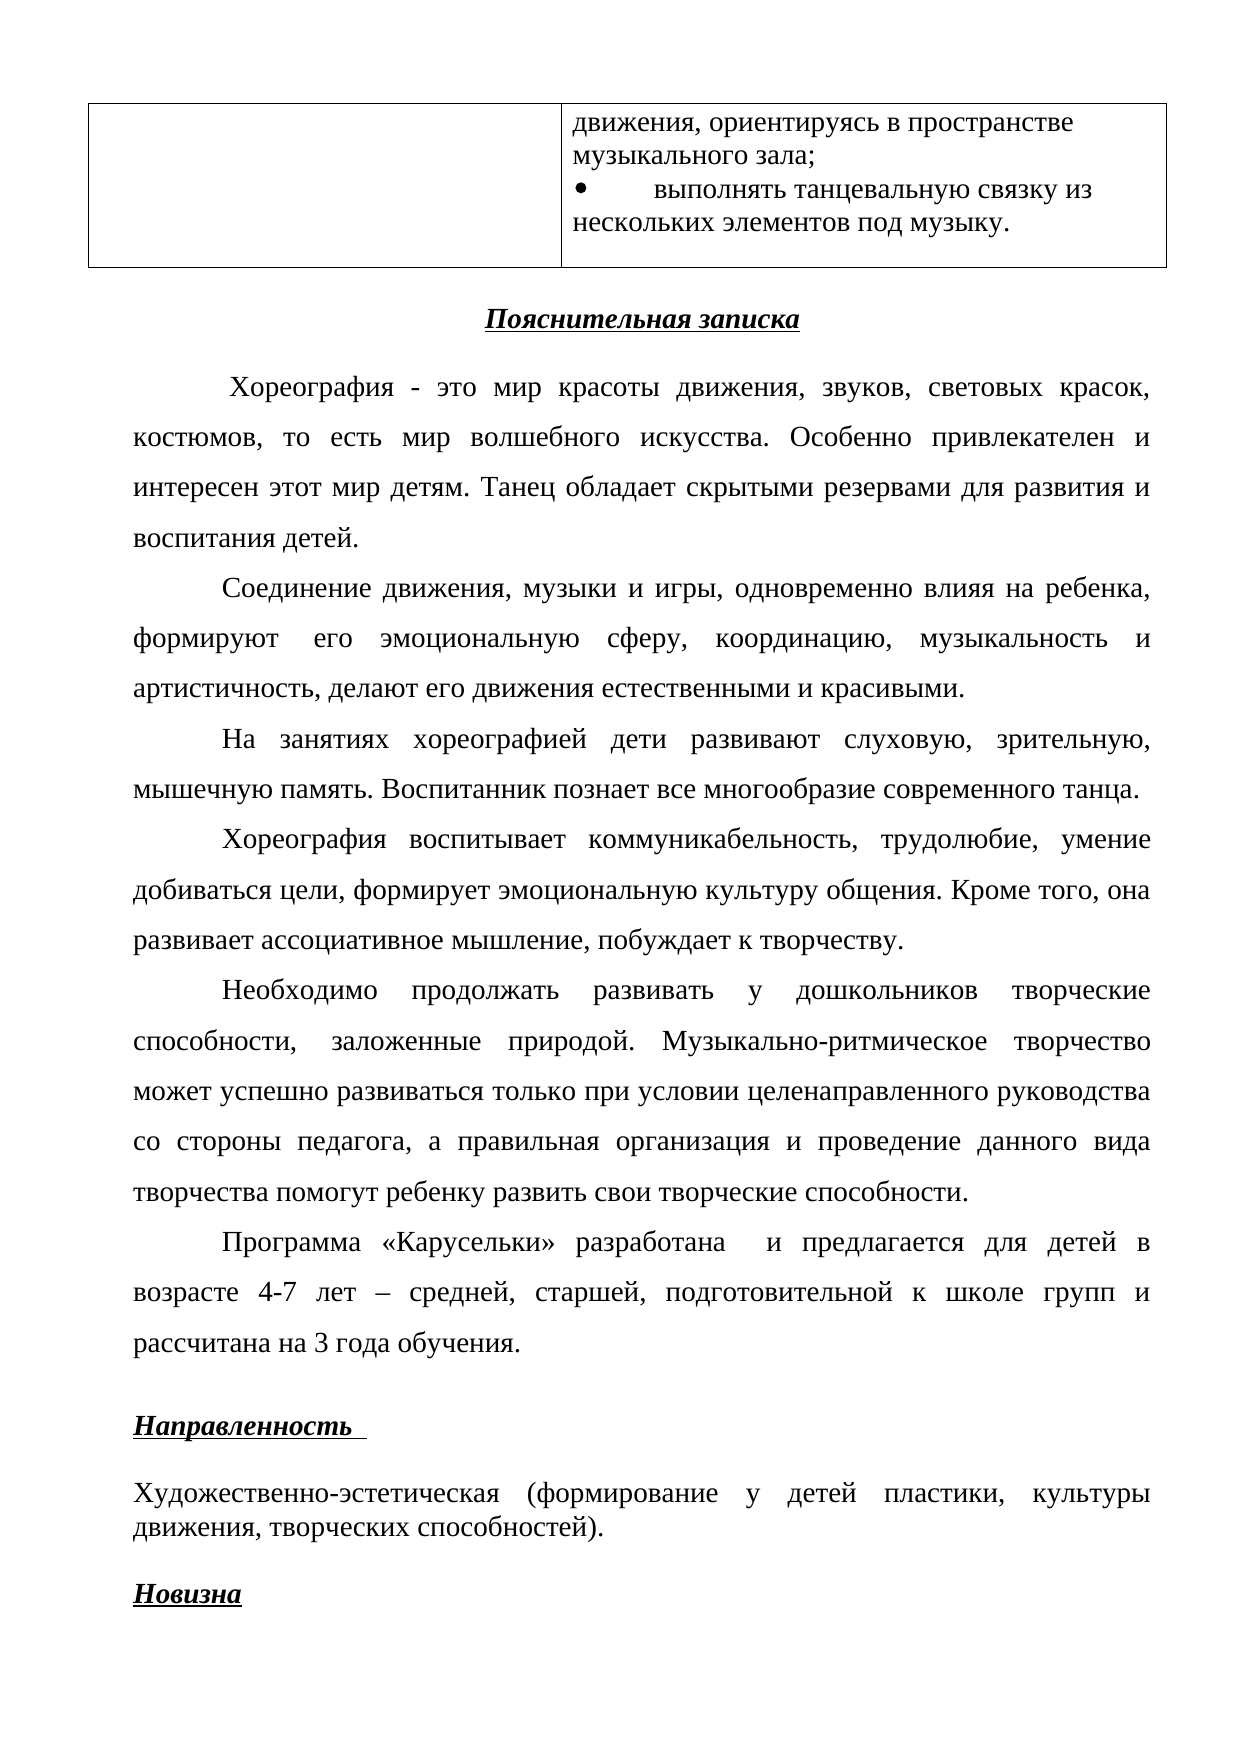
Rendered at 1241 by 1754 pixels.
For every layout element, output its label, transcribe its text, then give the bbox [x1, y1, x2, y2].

text Новизна [133, 1576, 1152, 1610]
text Соединение движения, музыки и игры, одновременно влияя на ребенка, формируют его эмоциональную сферу, координацию, музыкальность и артистичность, делают его движения естественными и красивыми. [133, 570, 1152, 704]
text Пояснительная записка [133, 302, 1152, 335]
text Направленность [133, 1408, 1152, 1442]
text Художественно-эстетическая (формирование у детей пластики, культуры движения, творческих способностей). [133, 1476, 1152, 1543]
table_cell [89, 104, 561, 267]
text На занятиях хореографией дети развивают слуховую, зрительную, мышечную память. Воспитанник познает все многообразие современного танца. [133, 721, 1152, 805]
text Необходимо продолжать развивать у дошкольников творческие способности, заложенные природой. Музыкально-ритмическое творчество может успешно развиваться только при условии целенаправленного руководства со стороны педагога, а правильная организация и проведение данного вида творчества помогут ребенку развить свои творческие способности. [133, 972, 1152, 1207]
text Программа «Карусельки» разработана и предлагается для детей в возрасте 4-7 лет – средней, старшей, подготовительной к школе групп и рассчитана на 3 года обучения. [133, 1224, 1152, 1358]
text Хореография - это мир красоты движения, звуков, световых красок, костюмов, то есть мир волшебного искусства. Особенно привлекателен и интересен этот мир детям. Танец обладает скрытыми резервами для развития и воспитания детей. [133, 369, 1152, 553]
text Хореография воспитывает коммуникабельность, трудолюбие, умение добиваться цели, формирует эмоциональную культуру общения. Кроме того, она развивает ассоциативное мышление, побуждает к творчеству. [133, 822, 1152, 956]
